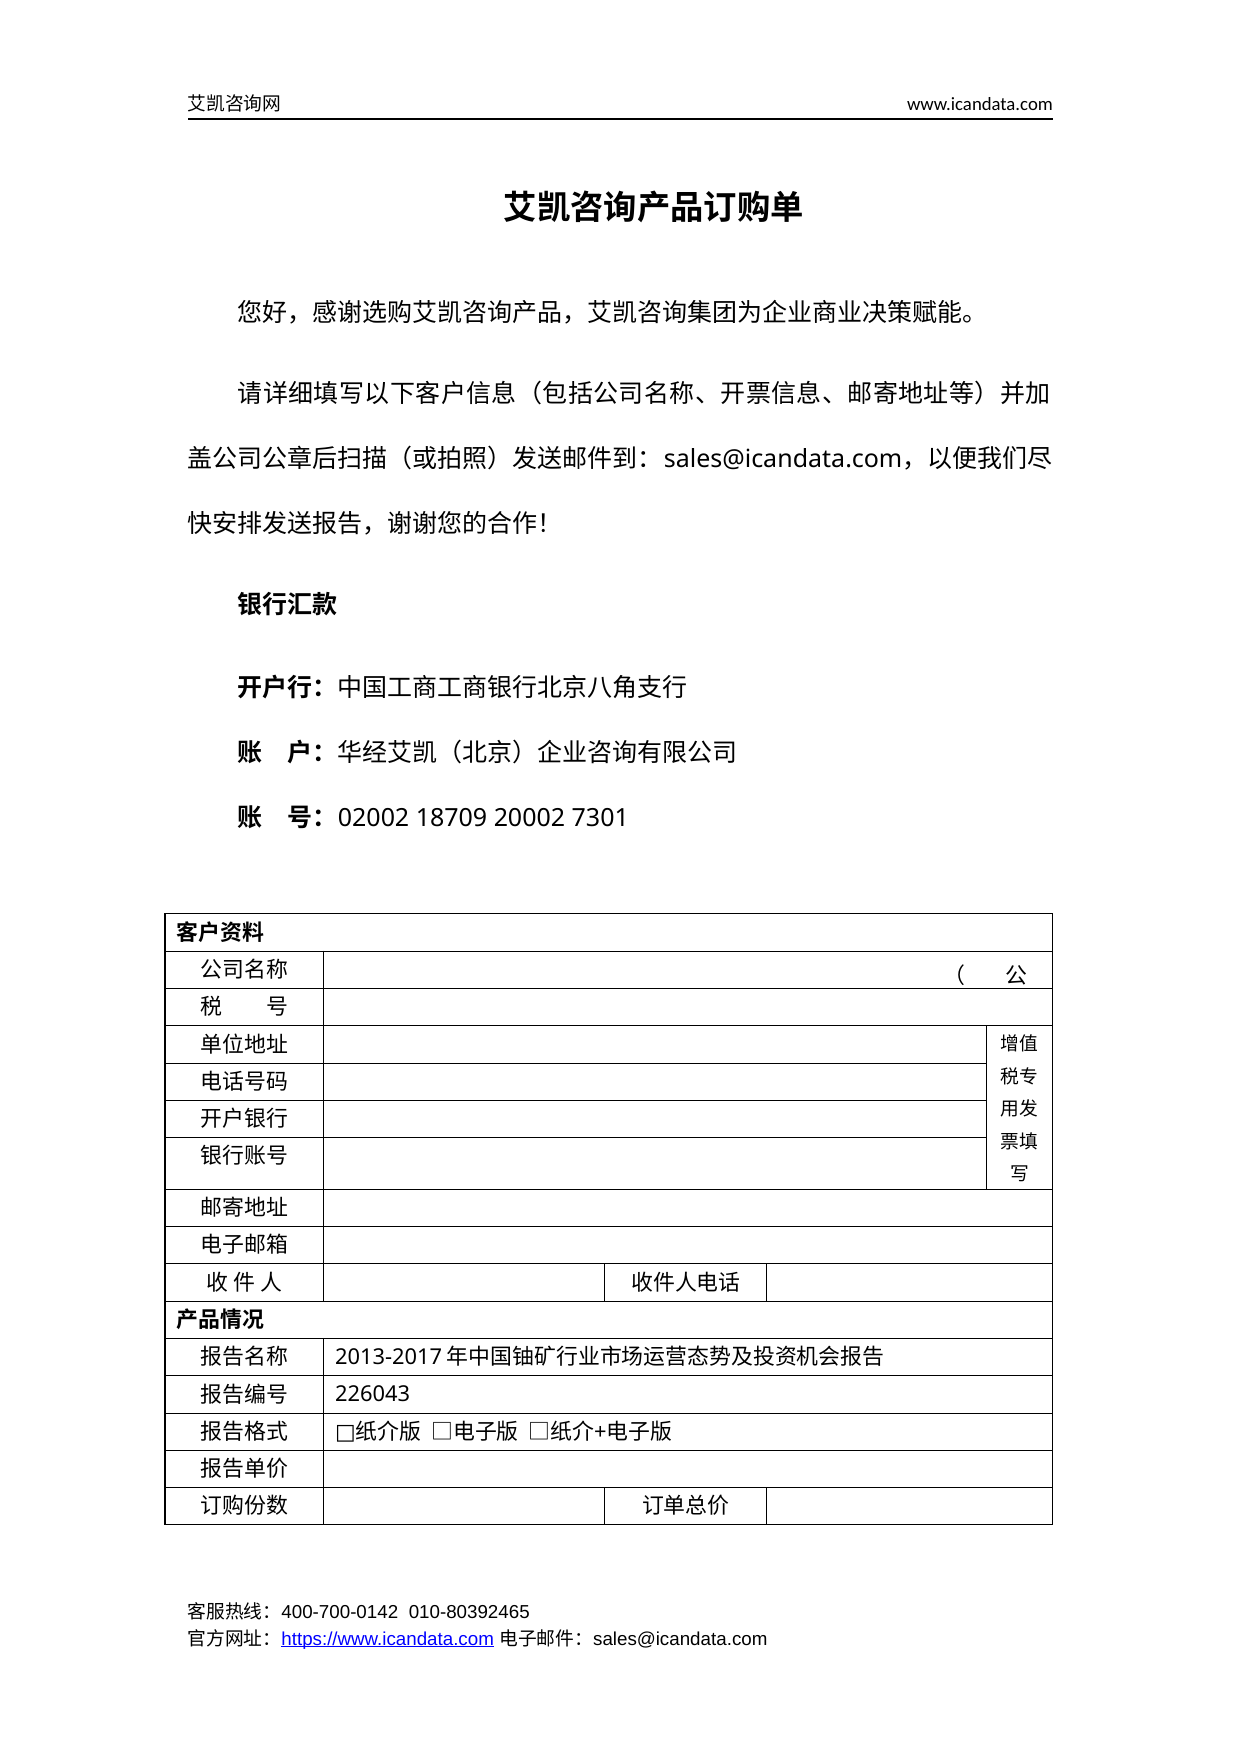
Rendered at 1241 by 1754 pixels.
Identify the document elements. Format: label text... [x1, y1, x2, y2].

table_cell 226043 [324, 1376, 1052, 1412]
table_cell □纸介版 □电子版 □纸介+电子版 [324, 1414, 1052, 1450]
table_cell [324, 952, 1052, 988]
table_cell 税 号 [166, 989, 323, 1025]
text 账 户：华经艾凯（北京）企业咨询有限公司 [187, 718, 1053, 783]
table_cell [324, 1064, 986, 1100]
table_cell [324, 1227, 1052, 1263]
table_cell [324, 1264, 604, 1301]
table_cell 收 件 人 [166, 1264, 323, 1301]
table_cell [767, 1264, 1052, 1301]
table_cell 单位地址 [166, 1026, 323, 1062]
text 银行汇款 [187, 570, 1053, 635]
table_cell 公司名称 [166, 952, 323, 988]
table_cell 报告格式 [166, 1414, 323, 1450]
text 开户行：中国工商工商银行北京八角支行 [187, 653, 1053, 718]
table_cell 银行账号 [166, 1138, 323, 1189]
table_cell 产品情况 [166, 1302, 1052, 1338]
table_cell 收件人电话 [605, 1264, 766, 1301]
table_cell 报告编号 [166, 1376, 323, 1412]
table_cell 报告单价 [166, 1451, 323, 1487]
table_cell [324, 1451, 1052, 1487]
table_cell 报告名称 [166, 1339, 323, 1375]
text 请详细填写以下客户信息（包括公司名称、开票信息、邮寄地址等）并加盖公司公章后扫描（或拍照）发送邮件到：sales@icandata.com，以便我们尽快安排发送报告，谢谢您的合作！ [187, 359, 1053, 554]
table_cell 电话号码 [166, 1064, 323, 1100]
table_cell [767, 1488, 1052, 1524]
table_cell 订单总价 [605, 1488, 766, 1524]
table_cell 邮寄地址 [166, 1190, 323, 1226]
table_header 客户资料 [166, 914, 1052, 951]
table_cell [324, 1190, 1052, 1226]
table_cell [324, 1101, 986, 1137]
table_cell 2013-2017年中国铀矿行业市场运营态势及投资机会报告 [324, 1339, 1052, 1375]
table_cell [324, 989, 1052, 1025]
text 艾凯咨询产品订购单 [187, 172, 1053, 237]
text 您好，感谢选购艾凯咨询产品，艾凯咨询集团为企业商业决策赋能。 [187, 278, 1053, 343]
table_cell [324, 1026, 986, 1062]
table_cell [324, 1138, 986, 1189]
table_cell [324, 1488, 604, 1524]
table_cell 增值税专用发票填写 [987, 1026, 1052, 1189]
table_cell 电子邮箱 [166, 1227, 323, 1263]
table_cell 订购份数 [166, 1488, 323, 1524]
table_cell 开户银行 [166, 1101, 323, 1137]
text 账 号：02002 18709 20002 7301 [187, 783, 1053, 848]
